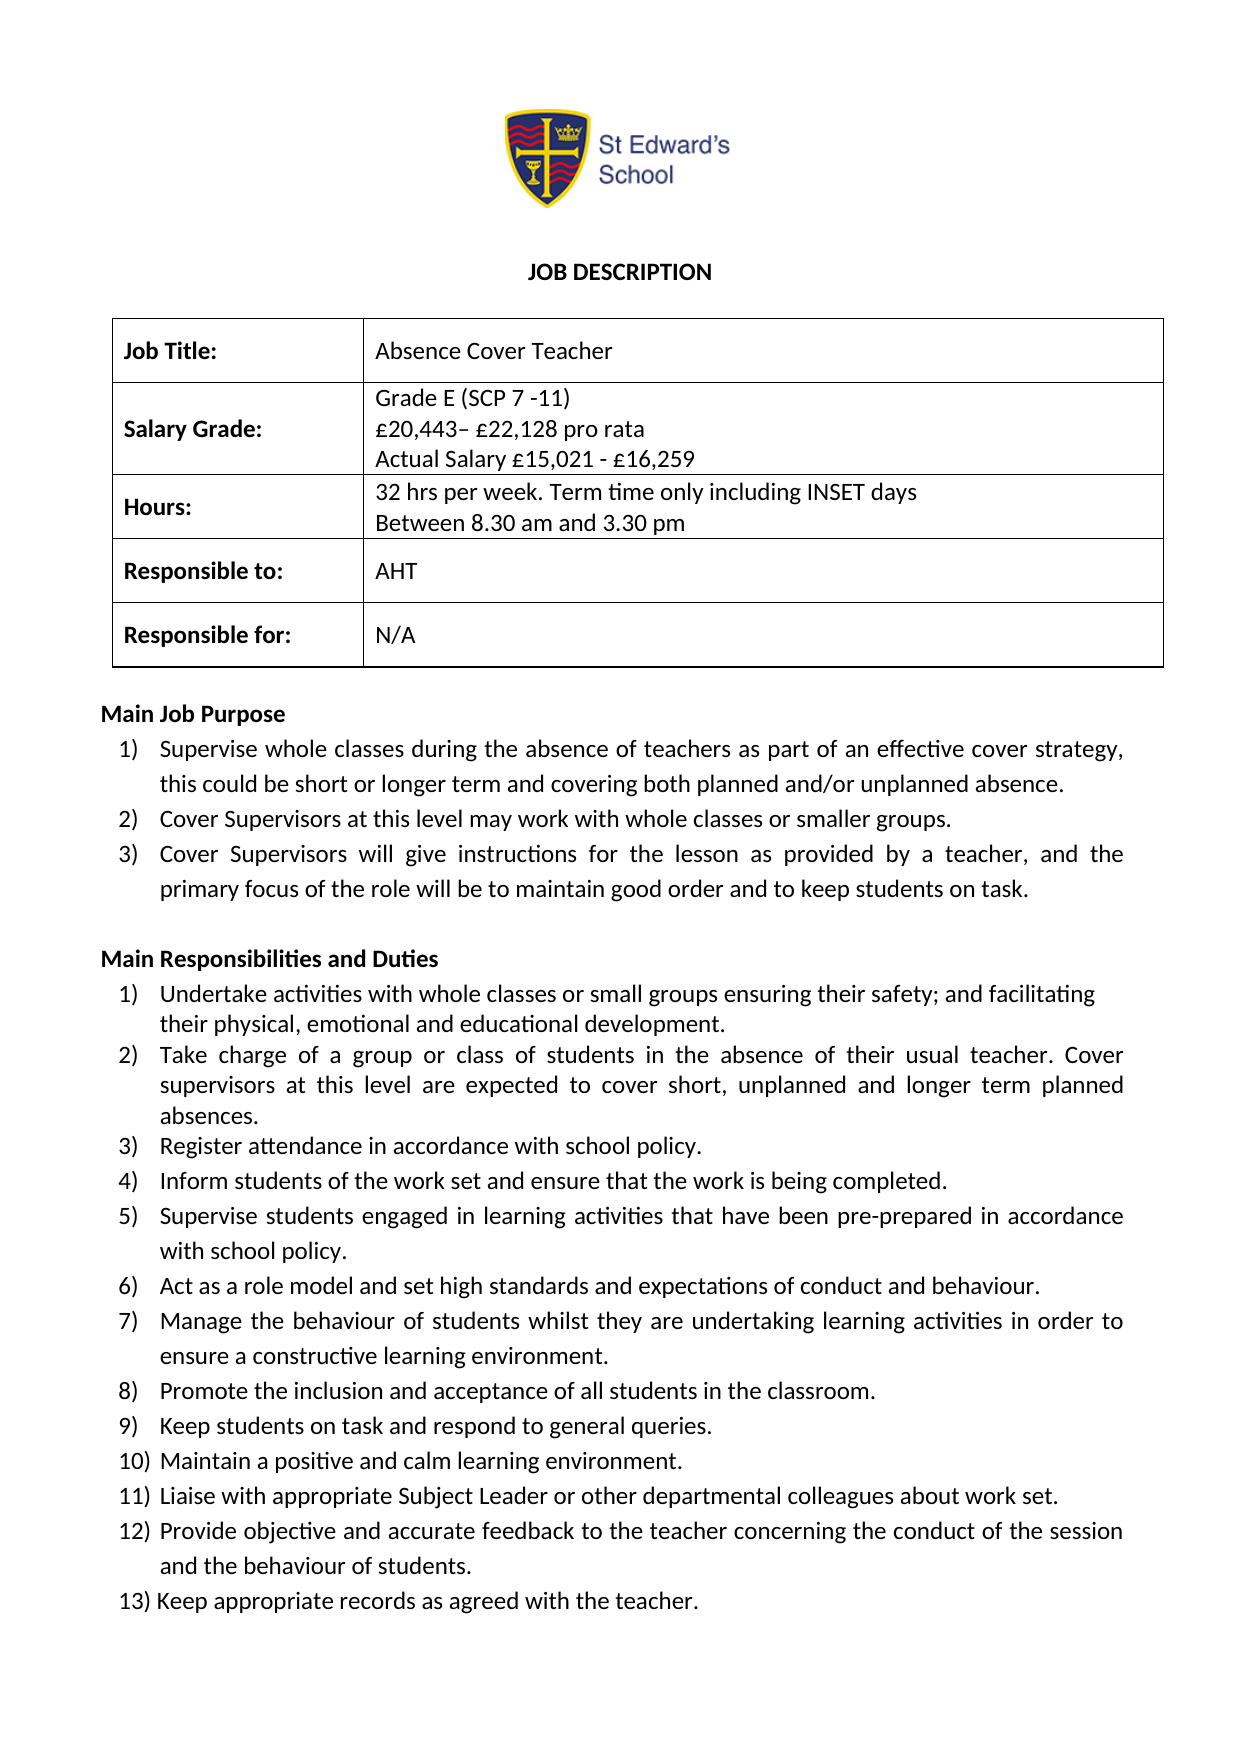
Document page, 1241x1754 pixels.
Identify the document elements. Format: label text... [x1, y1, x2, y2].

table_cell AHT [364, 539, 1163, 602]
picture [504, 109, 730, 208]
list Inform students of the work set and ensure that the work is being completed. [118, 1166, 1125, 1196]
list Supervise students engaged in learning activities that have been pre-prepared in accordance with school policy. [118, 1201, 1125, 1266]
list Manage the behaviour of students whilst they are undertaking learning activities in order to ensure a constructive learning environment. [118, 1306, 1125, 1371]
list Cover Supervisors will give instructions for the lesson as provided by a teacher, and the primary focus of the role will be to maintain good order and to keep students on task. [118, 838, 1125, 903]
text Main Job Purpose [100, 698, 1125, 728]
table_cell Salary Grade: [113, 383, 363, 474]
list Keep appropriate records as agreed with the teacher. [118, 1586, 1125, 1616]
table_cell N/A [364, 603, 1163, 666]
list Supervise whole classes during the absence of teachers as part of an effective cover strategy, this could be short or longer term and covering both planned and/or unplanned absence. [118, 733, 1125, 798]
text JOB DESCRIPTION [100, 256, 1140, 287]
table_cell Hours: [113, 475, 363, 538]
list Register attendance in accordance with school policy. [118, 1131, 1125, 1161]
table_cell Responsible for: [113, 603, 363, 666]
table_header Absence Cover Teacher [364, 319, 1163, 382]
list Provide objective and accurate feedback to the teacher concerning the conduct of the session and the behaviour of students. [118, 1516, 1125, 1581]
text Main Responsibilities and Duties [100, 943, 1125, 973]
list Promote the inclusion and acceptance of all students in the classroom. [118, 1376, 1125, 1406]
list Maintain a positive and calm learning environment. [118, 1446, 1125, 1476]
list Liaise with appropriate Subject Leader or other departmental colleagues about work set. [118, 1481, 1125, 1511]
table_cell Responsible to: [113, 539, 363, 602]
list Undertake activities with whole classes or small groups ensuring their safety; and facilitating their physical, emotional and educational development. [118, 978, 1140, 1039]
table_header Job Title: [113, 319, 363, 382]
list Act as a role model and set high standards and expectations of conduct and behaviour. [118, 1271, 1125, 1301]
list Take charge of a group or class of students in the absence of their usual teacher. Cover supervisors at this level are expected to cover short, unplanned and longer term planned absences. [118, 1039, 1125, 1131]
table_cell 32 hrs per week. Term time only including INSET days Between 8.30 am and 3.30 pm [364, 475, 1163, 538]
list Cover Supervisors at this level may work with whole classes or smaller groups. [118, 803, 1125, 833]
table_cell Grade E (SCP 7 -11) £20,443– £22,128 pro rata Actual Salary £15,021 - £16,259 [364, 383, 1163, 474]
list Keep students on task and respond to general queries. [118, 1411, 1125, 1441]
